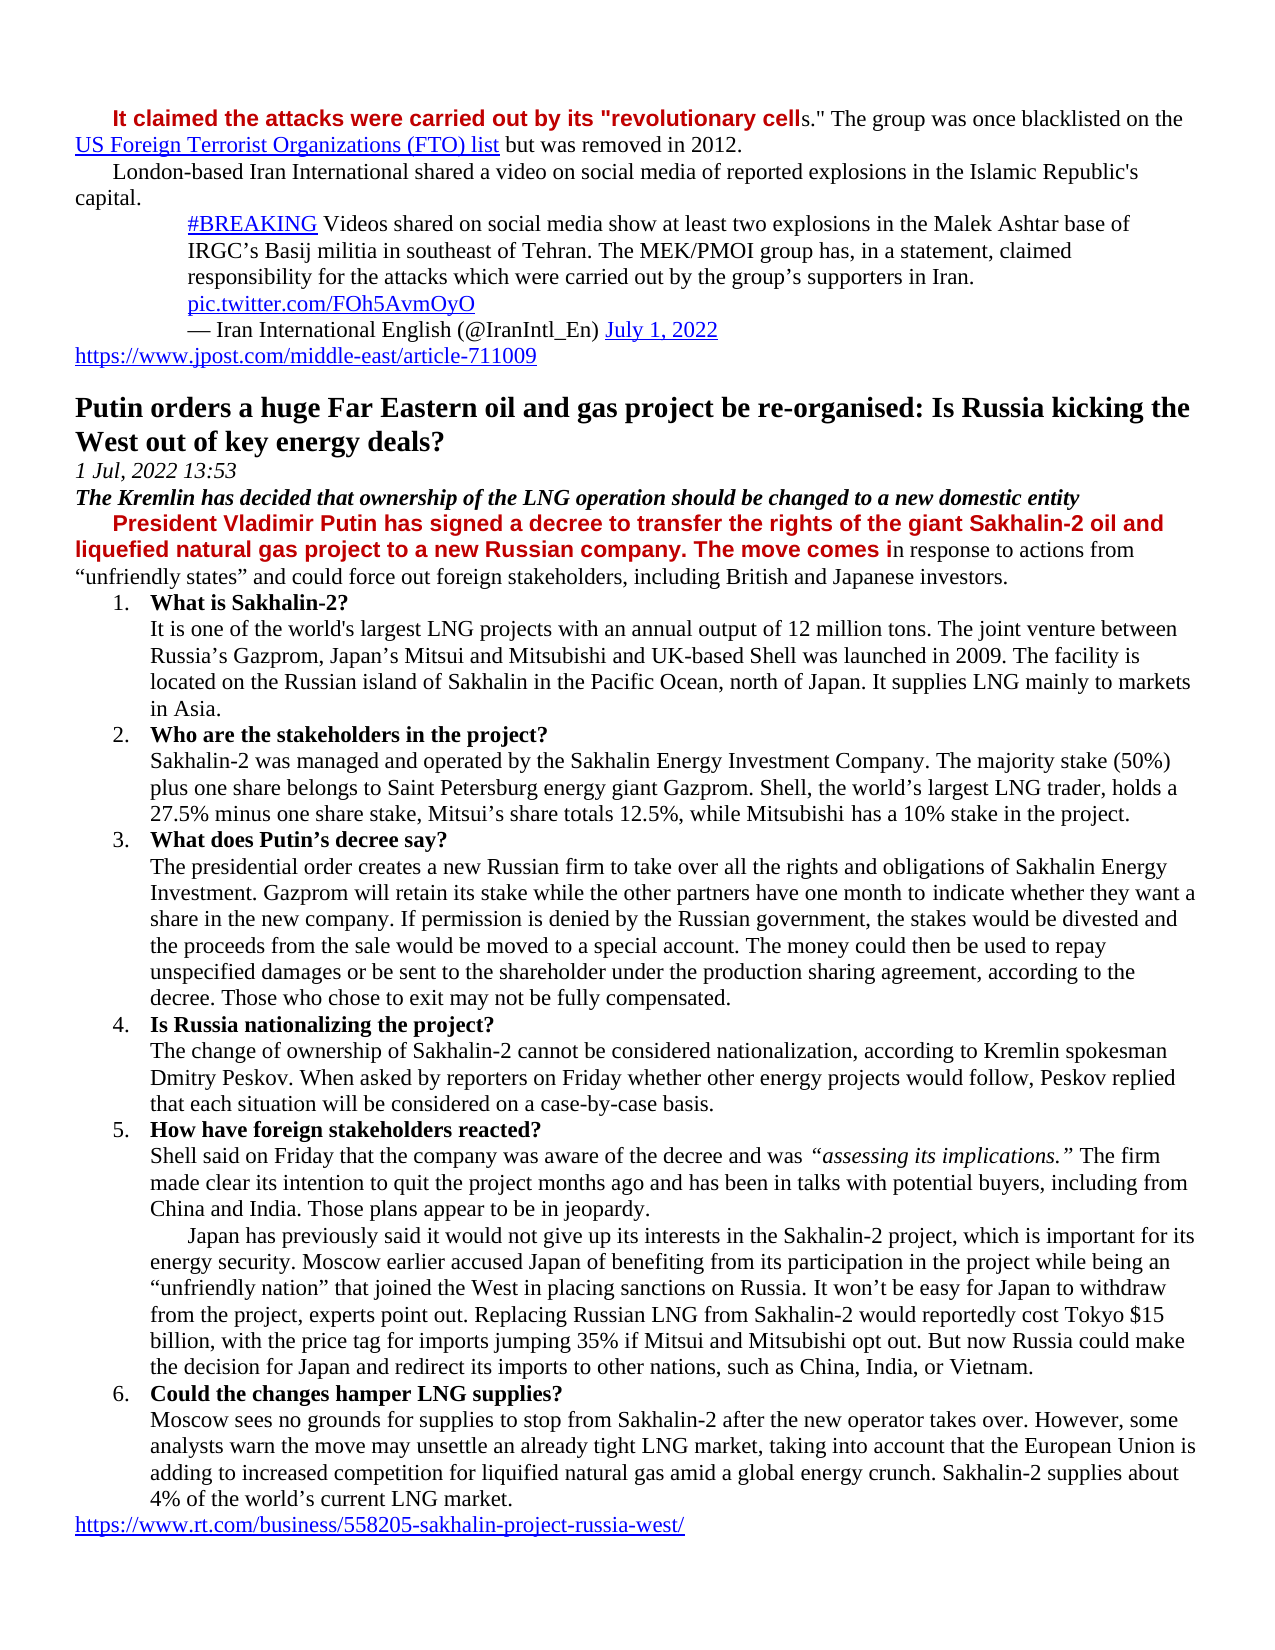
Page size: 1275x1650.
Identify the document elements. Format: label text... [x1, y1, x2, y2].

text London-based Iran International shared a video on social media of reported explosions in the Islamic Republic's capital. [75, 158, 1200, 211]
text The Kremlin has decided that ownership of the LNG operation should be changed to a new domestic entity [75, 484, 1200, 510]
text https://www.rt.com/business/558205-sakhalin-project-russia-west/ [75, 1512, 1200, 1538]
text — Iran International English (@IranIntl_En) July 1, 2022 [187, 316, 1200, 342]
text President Vladimir Putin has signed a decree to transfer the rights of the giant Sakhalin-2 oil and liquefied natural gas project to a new Russian company. The move comes in response to actions from “unfriendly states” and could force out foreign stakeholders, including British and Japanese investors. [75, 510, 1200, 589]
list What does Putin’s decree say? The presidential order creates a new Russian firm to take over all the rights and obligations of Sakhalin Energy Investment. Gazprom will retain its stake while the other partners have one month to indicate whether they want a share in the new company. If permission is denied by the Russian government, the stakes would be divested and the proceeds from the sale would be moved to a special account. The money could then be used to repay unspecified damages or be sent to the shareholder under the production sharing agreement, according to the decree. Those who chose to exit may not be fully compensated. [112, 826, 1200, 1011]
list How have foreign stakeholders reacted? Shell said on Friday that the company was aware of the decree and was “assessing its implications.” The firm made clear its intention to quit the project months ago and has been in talks with potential buyers, including from China and India. Those plans appear to be in jeopardy. Japan has previously said it would not give up its interests in the Sakhalin-2 project, which is important for its energy security. Moscow earlier accused Japan of benefiting from its participation in the project while being an “unfriendly nation” that joined the West in placing sanctions on Russia. It won’t be easy for Japan to withdraw from the project, experts point out. Replacing Russian LNG from Sakhalin-2 would reportedly cost Tokyo $15 billion, with the price tag for imports jumping 35% if Mitsui and Mitsubishi opt out. But now Russia could make the decision for Japan and redirect its imports to other nations, such as China, India, or Vietnam. [112, 1116, 1200, 1380]
list What is Sakhalin-2? It is one of the world's largest LNG projects with an annual output of 12 million tons. The joint venture between Russia’s Gazprom, Japan’s Mitsui and Mitsubishi and UK-based Shell was launched in 2009. The facility is located on the Russian island of Sakhalin in the Pacific Ocean, north of Japan. It supplies LNG mainly to markets in Asia. [112, 589, 1200, 721]
list Is Russia nationalizing the project? The change of ownership of Sakhalin-2 cannot be considered nationalization, according to Kremlin spokesman Dmitry Peskov. When asked by reporters on Friday whether other energy projects would follow, Peskov replied that each situation will be considered on a case-by-case basis. [112, 1011, 1200, 1116]
text https://www.jpost.com/middle-east/article-711009 [75, 342, 1200, 369]
text #BREAKING Videos shared on social media show at least two explosions in the Malek Ashtar base of IRGC’s Basij militia in southeast of Tehran. The MEK/PMOI group has, in a statement, claimed responsibility for the attacks which were carried out by the group’s supporters in Iran. pic.twitter.com/FOh5AvmOyO [187, 211, 1200, 316]
list Could the changes hamper LNG supplies? Moscow sees no grounds for supplies to stop from Sakhalin-2 after the new operator takes over. However, some analysts warn the move may unsettle an already tight LNG market, taking into account that the European Union is adding to increased competition for liquified natural gas amid a global energy crunch. Sakhalin-2 supplies about 4% of the world’s current LNG market. [112, 1380, 1200, 1512]
text Putin orders a huge Far Eastern oil and gas project be re-organised: Is Russia kicking the West out of key energy deals? [75, 390, 1200, 457]
text 1 Jul, 2022 13:53 [75, 457, 1200, 484]
text It claimed the attacks were carried out by its "revolutionary cells." The group was once blacklisted on the US Foreign Terrorist Organizations (FTO) list but was removed in 2012. [75, 105, 1200, 158]
list Who are the stakeholders in the project? Sakhalin-2 was managed and operated by the Sakhalin Energy Investment Company. The majority stake (50%) plus one share belongs to Saint Petersburg energy giant Gazprom. Shell, the world’s largest LNG trader, holds a 27.5% minus one share stake, Mitsui’s share totals 12.5%, while Mitsubishi has a 10% stake in the project. [112, 721, 1200, 826]
